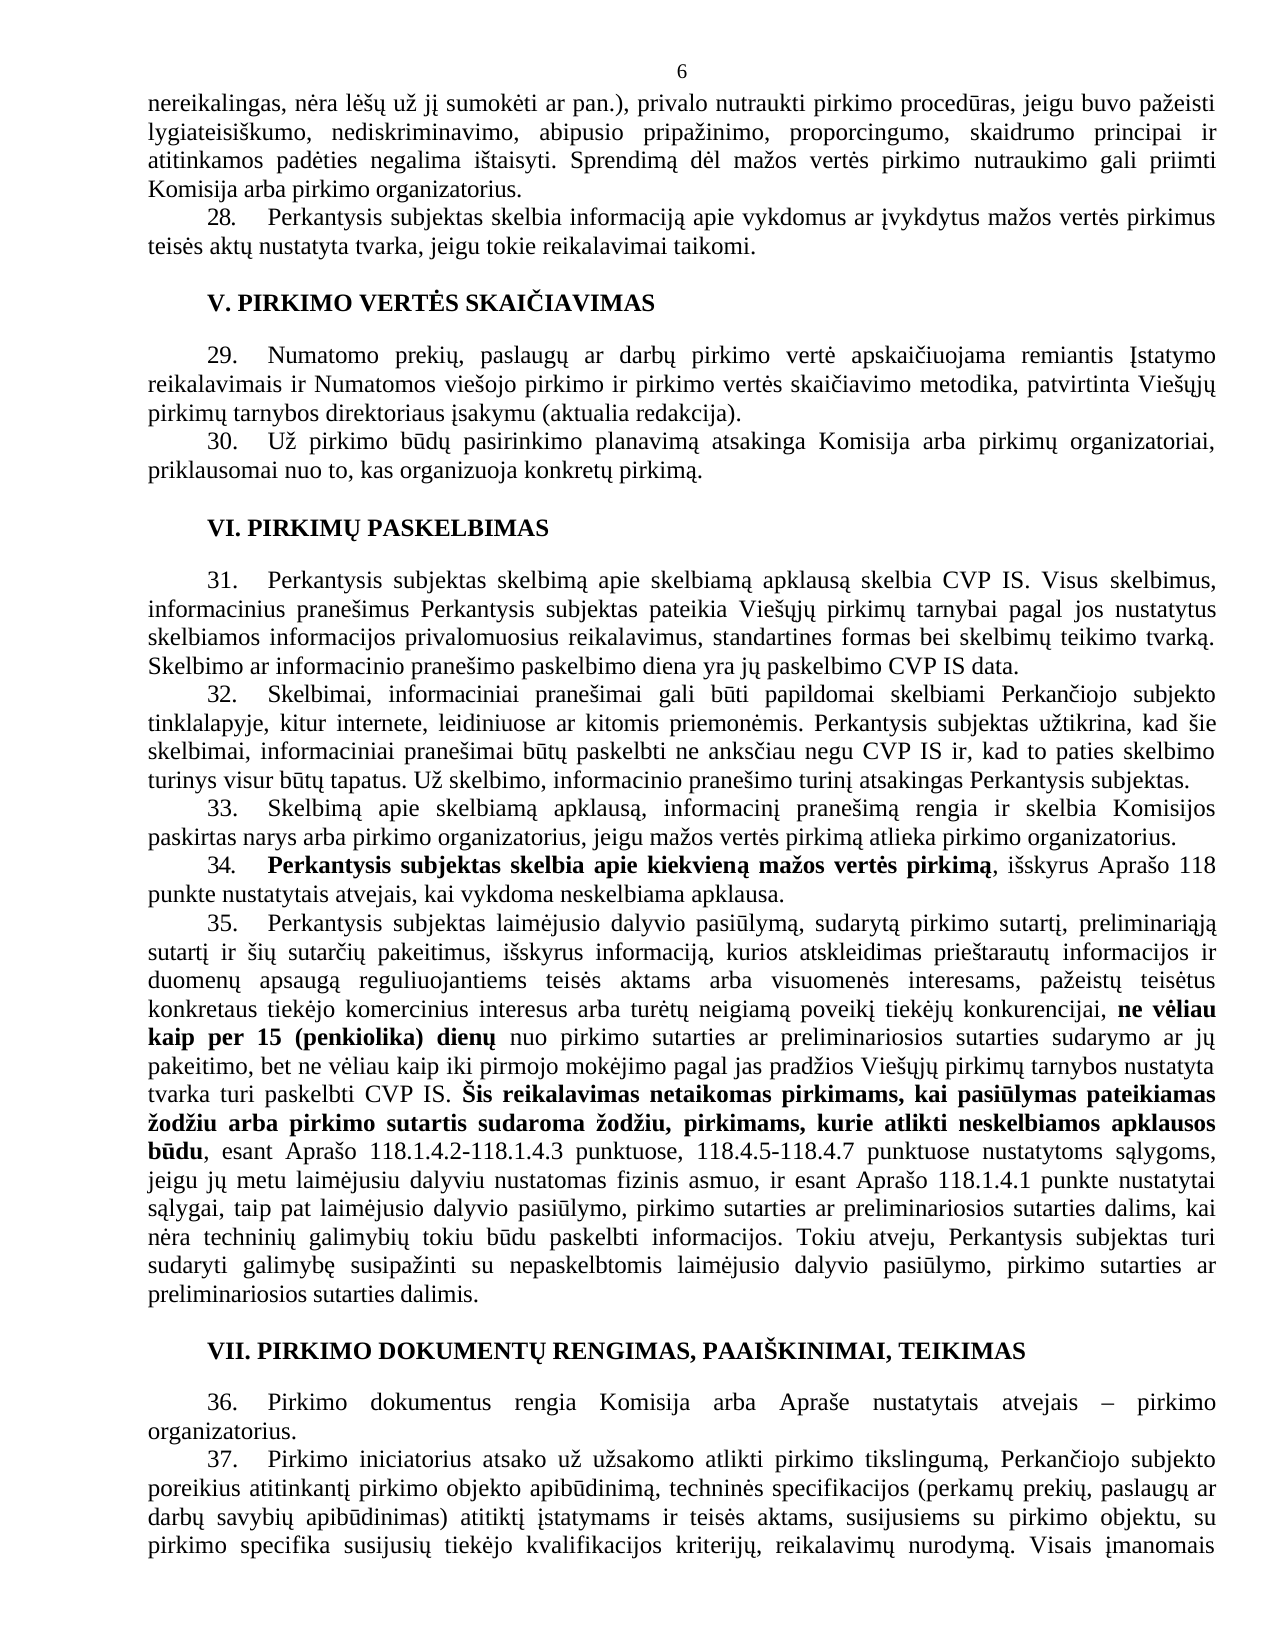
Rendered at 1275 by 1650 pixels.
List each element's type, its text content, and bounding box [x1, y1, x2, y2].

text 28. Perkantysis subjektas skelbia informaciją apie vykdomus ar įvykdytus mažos vertės pirkimus teisės aktų nustatyta tvarka, jeigu tokie reikalavimai taikomi. [148, 203, 1216, 260]
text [148, 89, 1216, 203]
list Numatomo prekių, paslaugų ar darbų pirkimo vertė apskaičiuojama remiantis Įstatymo reikalavimais ir Numatomos viešojo pirkimo ir pirkimo vertės skaičiavimo metodika, patvirtinta Viešųjų pirkimų tarnybos direktoriaus įsakymu (aktualia redakcija). [148, 341, 1216, 427]
text VI. PIRKIMŲ PASKELBIMAS [148, 513, 1216, 542]
list Skelbimai, informaciniai pranešimai gali būti papildomai skelbiami Perkančiojo subjekto tinklalapyje, kitur internete, leidiniuose ar kitomis priemonėmis. Perkantysis subjektas užtikrina, kad šie skelbimai, informaciniai pranešimai būtų paskelbti ne anksčiau negu CVP IS ir, kad to paties skelbimo turinys visur būtų tapatus. Už skelbimo, informacinio pranešimo turinį atsakingas Perkantysis subjektas. [148, 680, 1216, 794]
list Pirkimo dokumentus rengia Komisija arba Apraše nustatytais atvejais – pirkimo organizatorius. [148, 1388, 1216, 1445]
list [148, 1445, 1216, 1559]
text V. PIRKIMO VERTĖS SKAIČIAVIMAS [148, 288, 1216, 317]
text VII. PIRKIMO DOKUMENTŲ RENGIMAS, PAAIŠKINIMAI, TEIKIMAS [148, 1336, 1216, 1364]
list Perkantysis subjektas skelbia apie kiekvieną mažos vertės pirkimą, išskyrus Aprašo 118 punkte nustatytais atvejais, kai vykdoma neskelbiama apklausa. [148, 851, 1216, 908]
list Už pirkimo būdų pasirinkimo planavimą atsakinga Komisija arba pirkimų organizatoriai, priklausomai nuo to, kas organizuoja konkretų pirkimą. [148, 427, 1216, 484]
list Perkantysis subjektas laimėjusio dalyvio pasiūlymą, sudarytą pirkimo sutartį, preliminariąją sutartį ir šių sutarčių pakeitimus, išskyrus informaciją, kurios atskleidimas prieštarautų informacijos ir duomenų apsaugą reguliuojantiems teisės aktams arba visuomenės interesams, pažeistų teisėtus konkretaus tiekėjo komercinius interesus arba turėtų neigiamą poveikį tiekėjų konkurencijai, ne vėliau kaip per 15 (penkiolika) dienų nuo pirkimo sutarties ar preliminariosios sutarties sudarymo ar jų pakeitimo, bet ne vėliau kaip iki pirmojo mokėjimo pagal jas pradžios Viešųjų pirkimų tarnybos nustatyta tvarka turi paskelbti CVP IS. Šis reikalavimas netaikomas pirkimams, kai pasiūlymas pateikiamas žodžiu arba pirkimo sutartis sudaroma žodžiu, pirkimams, kurie atlikti neskelbiamos apklausos būdu, esant Aprašo 118.1.4.2-118.1.4.3 punktuose, 118.4.5-118.4.7 punktuose nustatytoms sąlygoms, jeigu jų metu laimėjusiu dalyviu nustatomas fizinis asmuo, ir esant Aprašo 118.1.4.1 punkte nustatytai sąlygai, taip pat laimėjusio dalyvio pasiūlymo, pirkimo sutarties ar preliminariosios sutarties dalims, kai nėra techninių galimybių tokiu būdu paskelbti informacijos. Tokiu atveju, Perkantysis subjektas turi sudaryti galimybę susipažinti su nepaskelbtomis laimėjusio dalyvio pasiūlymo, pirkimo sutarties ar preliminariosios sutarties dalimis. [148, 909, 1216, 1308]
list Skelbimą apie skelbiamą apklausą, informacinį pranešimą rengia ir skelbia Komisijos paskirtas narys arba pirkimo organizatorius, jeigu mažos vertės pirkimą atlieka pirkimo organizatorius. [148, 794, 1216, 851]
list Perkantysis subjektas skelbimą apie skelbiamą apklausą skelbia CVP IS. Visus skelbimus, informacinius pranešimus Perkantysis subjektas pateikia Viešųjų pirkimų tarnybai pagal jos nustatytus skelbiamos informacijos privalomuosius reikalavimus, standartines formas bei skelbimų teikimo tvarką. Skelbimo ar informacinio pranešimo paskelbimo diena yra jų paskelbimo CVP IS data. [148, 566, 1216, 680]
